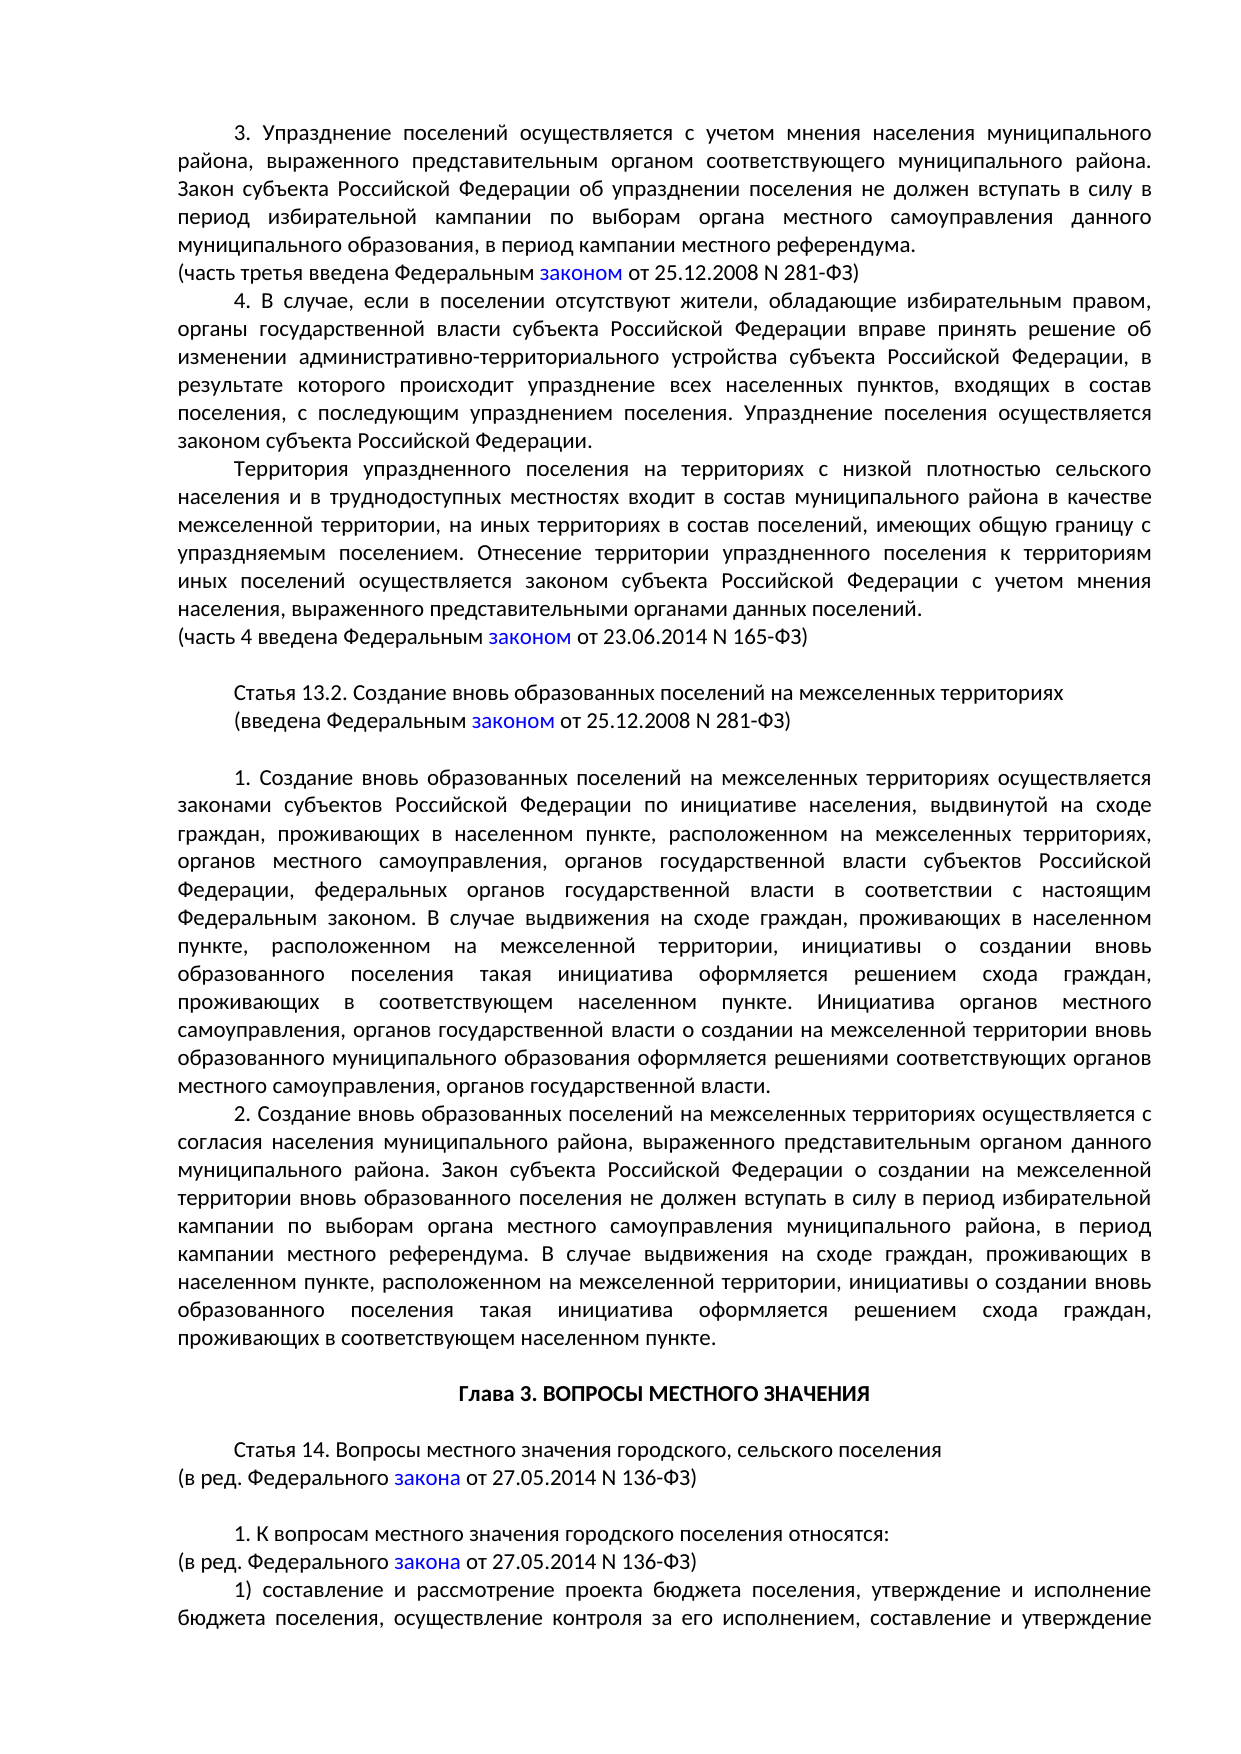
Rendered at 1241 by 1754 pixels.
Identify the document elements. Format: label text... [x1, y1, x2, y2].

text 2. Создание вновь образованных поселений на межселенных территориях осуществляется с согласия населения муниципального района, выраженного представительным органом данного муниципального района. Закон субъекта Российской Федерации о создании на межселенной территории вновь образованного поселения не должен вступать в силу в период избирательной кампании по выборам органа местного самоуправления муниципального района, в период кампании местного референдума. В случае выдвижения на сходе граждан, проживающих в населенном пункте, расположенном на межселенной территории, инициативы о создании вновь образованного поселения такая инициатива оформляется решением схода граждан, проживающих в соответствующем населенном пункте. [177, 1099, 1152, 1351]
text 1. Создание вновь образованных поселений на межселенных территориях осуществляется законами субъектов Российской Федерации по инициативе населения, выдвинутой на сходе граждан, проживающих в населенном пункте, расположенном на межселенных территориях, органов местного самоуправления, органов государственной власти субъектов Российской Федерации, федеральных органов государственной власти в соответствии с настоящим Федеральным законом. В случае выдвижения на сходе граждан, проживающих в населенном пункте, расположенном на межселенной территории, инициативы о создании вновь образованного поселения такая инициатива оформляется решением схода граждан, проживающих в соответствующем населенном пункте. Инициатива органов местного самоуправления, органов государственной власти о создании на межселенной территории вновь образованного муниципального образования оформляется решениями соответствующих органов местного самоуправления, органов государственной власти. [177, 763, 1152, 1099]
text (в ред. Федерального закона от 27.05.2014 N 136-ФЗ) [177, 1547, 1152, 1575]
text (часть третья введена Федеральным законом от 25.12.2008 N 281-ФЗ) [177, 258, 1152, 286]
text (введена Федеральным законом от 25.12.2008 N 281-ФЗ) [177, 707, 1152, 734]
text Статья 14. Вопросы местного значения городского, сельского поселения [177, 1435, 1152, 1463]
text 3. Упразднение поселений осуществляется с учетом мнения населения муниципального района, выраженного представительным органом соответствующего муниципального района. Закон субъекта Российской Федерации об упразднении поселения не должен вступать в силу в период избирательной кампании по выборам органа местного самоуправления данного муниципального образования, в период кампании местного референдума. [177, 118, 1152, 258]
text (в ред. Федерального закона от 27.05.2014 N 136-ФЗ) [177, 1463, 1152, 1491]
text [177, 1575, 1152, 1631]
title Глава 3. ВОПРОСЫ МЕСТНОГО ЗНАЧЕНИЯ [177, 1379, 1152, 1407]
text Территория упраздненного поселения на территориях с низкой плотностью сельского населения и в труднодоступных местностях входит в состав муниципального района в качестве межселенной территории, на иных территориях в состав поселений, имеющих общую границу с упраздняемым поселением. Отнесение территории упраздненного поселения к территориям иных поселений осуществляется законом субъекта Российской Федерации с учетом мнения населения, выраженного представительными органами данных поселений. [177, 454, 1152, 622]
text 4. В случае, если в поселении отсутствуют жители, обладающие избирательным правом, органы государственной власти субъекта Российской Федерации вправе принять решение об изменении административно-территориального устройства субъекта Российской Федерации, в результате которого происходит упразднение всех населенных пунктов, входящих в состав поселения, с последующим упразднением поселения. Упразднение поселения осуществляется законом субъекта Российской Федерации. [177, 286, 1152, 454]
text Статья 13.2. Создание вновь образованных поселений на межселенных территориях [177, 678, 1152, 707]
text 1. К вопросам местного значения городского поселения относятся: [177, 1519, 1152, 1547]
text (часть 4 введена Федеральным законом от 23.06.2014 N 165-ФЗ) [177, 622, 1152, 651]
